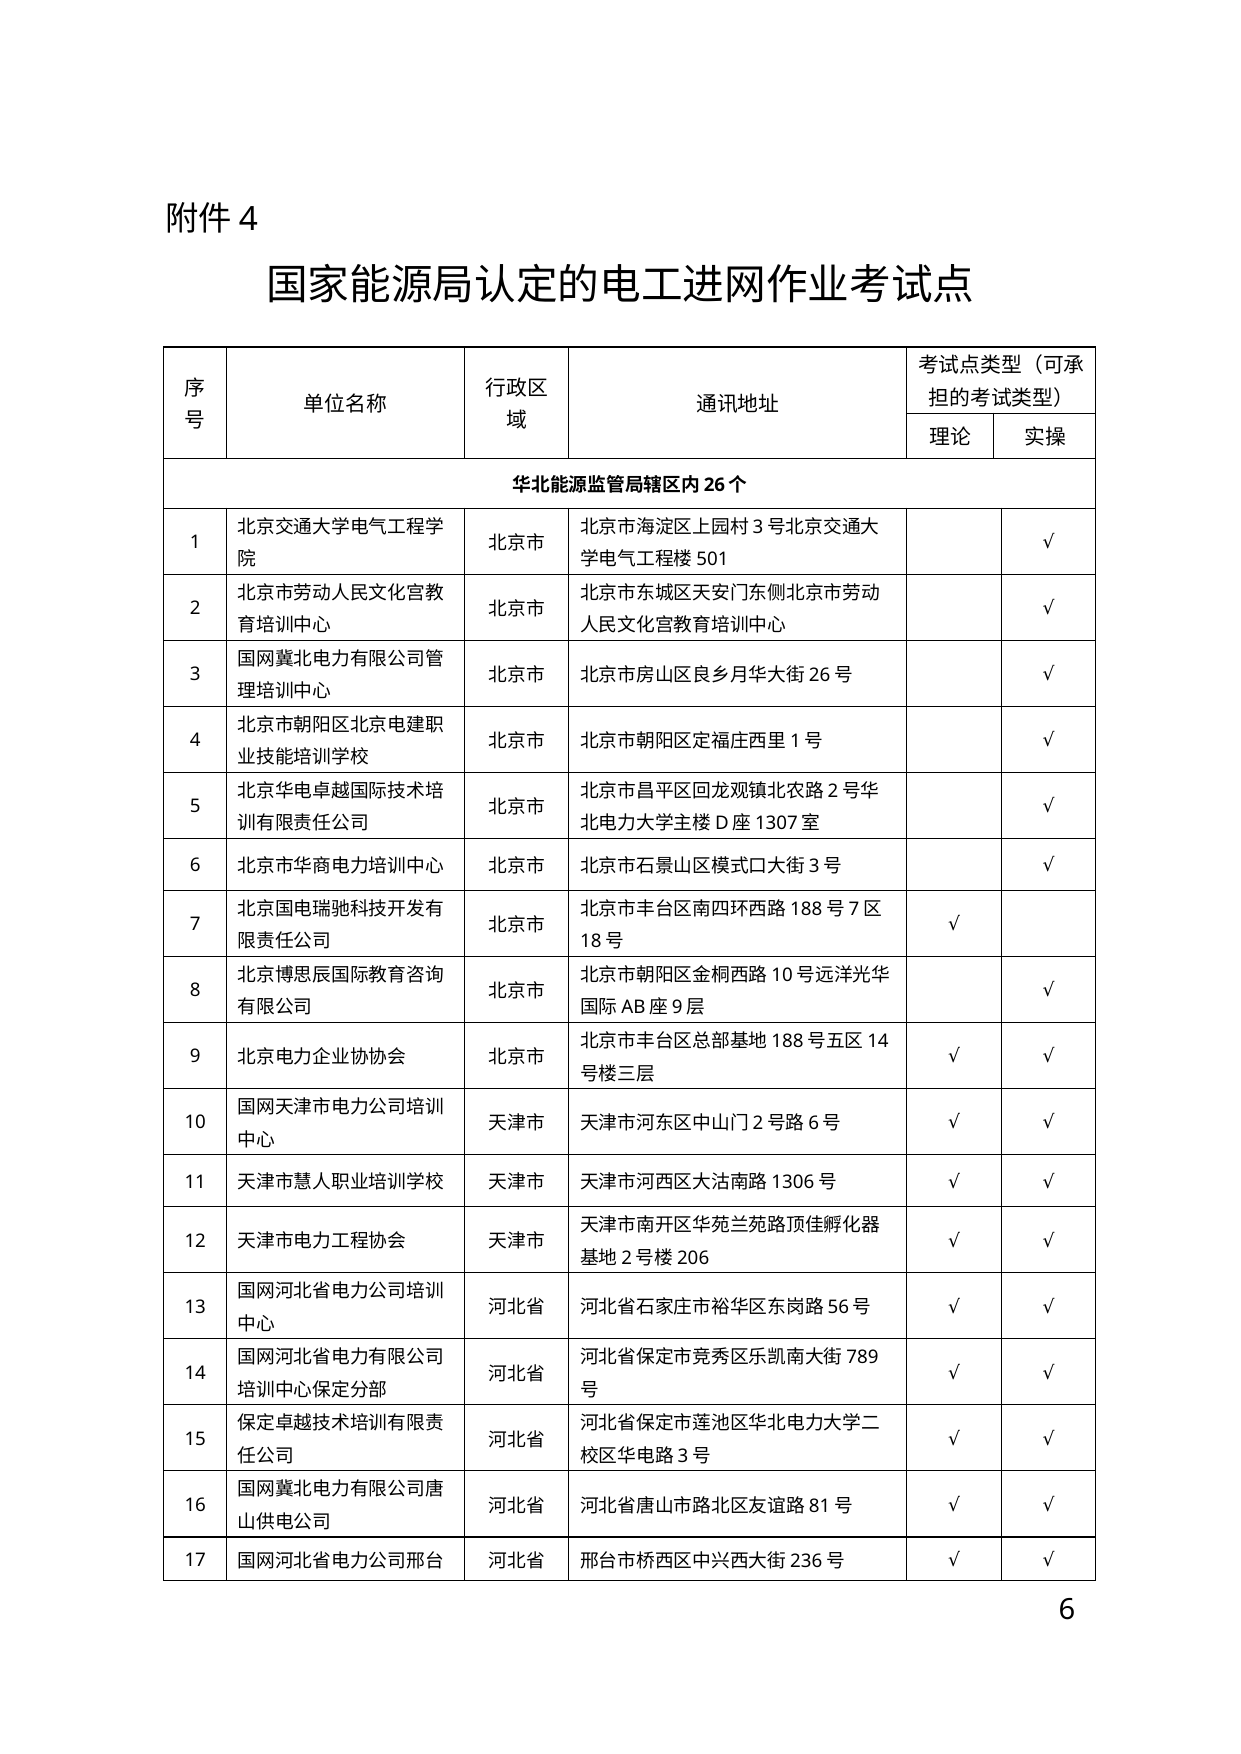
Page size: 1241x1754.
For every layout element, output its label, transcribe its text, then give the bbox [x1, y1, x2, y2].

table_cell 河北省 [465, 1339, 568, 1404]
table_cell √ [1002, 839, 1095, 890]
table_cell 天津市河西区大沽南路1306号 [569, 1155, 906, 1206]
table_cell √ [1002, 773, 1095, 838]
table_cell 北京市 [465, 957, 568, 1022]
table_cell √ [1002, 1089, 1095, 1154]
table_cell 11 [164, 1155, 226, 1206]
table_cell [907, 575, 1001, 640]
table_cell 8 [164, 957, 226, 1022]
table_cell 16 [164, 1471, 226, 1536]
table_cell √ [907, 1471, 1001, 1536]
table_cell √ [907, 1023, 1001, 1088]
table_header 考试点类型（可承担的考试类型） [907, 348, 1095, 412]
table_cell 天津市 [465, 1155, 568, 1206]
table_cell √ [1002, 957, 1095, 1022]
table_header 通讯地址 [569, 348, 906, 458]
table_cell 河北省保定市莲池区华北电力大学二校区华电路3号 [569, 1405, 906, 1470]
table_cell 天津市慧人职业培训学校 [227, 1155, 464, 1206]
table_cell √ [1002, 1155, 1095, 1206]
table_cell 国网河北省电力有限公司培训中心保定分部 [227, 1339, 464, 1404]
table_cell 北京市 [465, 839, 568, 890]
table_cell √ [1002, 1207, 1095, 1272]
table_header 序号 [164, 348, 226, 458]
table_cell 17 [164, 1538, 226, 1580]
table_cell √ [1002, 641, 1095, 706]
table_cell 天津市 [465, 1089, 568, 1154]
table_cell √ [1002, 1273, 1095, 1338]
table_cell √ [907, 1155, 1001, 1206]
table_cell 9 [164, 1023, 226, 1088]
table_cell 河北省 [465, 1273, 568, 1338]
table_cell 15 [164, 1405, 226, 1470]
table_header 单位名称 [227, 348, 464, 458]
table_cell 北京市朝阳区北京电建职业技能培训学校 [227, 707, 464, 772]
table_cell 北京市石景山区模式口大街3号 [569, 839, 906, 890]
table_cell 实操 [994, 414, 1095, 458]
table_cell 6 [164, 839, 226, 890]
table_cell 华北能源监管局辖区内26个 [164, 459, 1095, 508]
table_cell [907, 773, 1001, 838]
table_cell 国网冀北电力有限公司管理培训中心 [227, 641, 464, 706]
table_header 行政区域 [465, 348, 568, 458]
table_cell √ [907, 1207, 1001, 1272]
table_cell √ [907, 891, 1001, 956]
text 附件4 [165, 184, 1075, 249]
table_cell 北京市 [465, 575, 568, 640]
table_cell [907, 509, 1001, 574]
table_cell 13 [164, 1273, 226, 1338]
table_cell √ [907, 1339, 1001, 1404]
table_cell 天津市电力工程协会 [227, 1207, 464, 1272]
table_cell 北京市昌平区回龙观镇北农路2号华北电力大学主楼D座1307室 [569, 773, 906, 838]
table_cell 河北省 [465, 1538, 568, 1580]
table_cell √ [1002, 509, 1095, 574]
table_cell 河北省唐山市路北区友谊路81号 [569, 1471, 906, 1536]
table_cell √ [1002, 1538, 1095, 1580]
table_cell √ [1002, 1471, 1095, 1536]
table_cell 北京国电瑞驰科技开发有限责任公司 [227, 891, 464, 956]
table_cell 河北省 [465, 1405, 568, 1470]
table_cell 北京博思辰国际教育咨询有限公司 [227, 957, 464, 1022]
table_cell 10 [164, 1089, 226, 1154]
text 国家能源局认定的电工进网作业考试点 [165, 249, 1075, 314]
table_cell [907, 707, 1001, 772]
table_cell 北京市朝阳区金桐西路10号远洋光华国际AB座9层 [569, 957, 906, 1022]
table_cell 12 [164, 1207, 226, 1272]
table_cell √ [1002, 707, 1095, 772]
table_cell 1 [164, 509, 226, 574]
table_cell 国网冀北电力有限公司唐山供电公司 [227, 1471, 464, 1536]
table_cell 国网河北省电力公司培训中心 [227, 1273, 464, 1338]
table_cell 北京市 [465, 891, 568, 956]
table_cell 河北省石家庄市裕华区东岗路56号 [569, 1273, 906, 1338]
table_cell 河北省 [465, 1471, 568, 1536]
table_cell 5 [164, 773, 226, 838]
table_cell 保定卓越技术培训有限责任公司 [227, 1405, 464, 1470]
table_cell √ [1002, 575, 1095, 640]
table_cell 北京市海淀区上园村3号北京交通大学电气工程楼501 [569, 509, 906, 574]
table_cell 天津市河东区中山门2号路6号 [569, 1089, 906, 1154]
table_cell √ [1002, 1023, 1095, 1088]
table_cell 北京市 [465, 773, 568, 838]
table_cell 河北省保定市竞秀区乐凯南大街789号 [569, 1339, 906, 1404]
table_cell 北京市东城区天安门东侧北京市劳动人民文化宫教育培训中心 [569, 575, 906, 640]
table_cell 7 [164, 891, 226, 956]
table_cell 北京交通大学电气工程学院 [227, 509, 464, 574]
table_cell 北京市丰台区南四环西路188号7区18号 [569, 891, 906, 956]
table_cell √ [907, 1405, 1001, 1470]
table_cell √ [907, 1538, 1001, 1580]
table_cell √ [1002, 1339, 1095, 1404]
table_cell 北京市丰台区总部基地188号五区14号楼三层 [569, 1023, 906, 1088]
table_cell 北京市 [465, 641, 568, 706]
table_cell 北京市 [465, 509, 568, 574]
table_cell [907, 957, 1001, 1022]
table_cell 天津市 [465, 1207, 568, 1272]
table_cell √ [907, 1089, 1001, 1154]
table_cell [1002, 891, 1095, 956]
table_cell 天津市南开区华苑兰苑路顶佳孵化器基地2号楼206 [569, 1207, 906, 1272]
table_cell √ [907, 1273, 1001, 1338]
table_cell 北京市朝阳区定福庄西里1号 [569, 707, 906, 772]
table_cell [907, 839, 1001, 890]
table_cell 北京市 [465, 707, 568, 772]
table_cell 北京市 [465, 1023, 568, 1088]
table_cell 4 [164, 707, 226, 772]
table_cell √ [1002, 1405, 1095, 1470]
table_cell 3 [164, 641, 226, 706]
table_cell 北京电力企业协协会 [227, 1023, 464, 1088]
table_cell 14 [164, 1339, 226, 1404]
table_cell 国网天津市电力公司培训中心 [227, 1089, 464, 1154]
table_cell 北京华电卓越国际技术培训有限责任公司 [227, 773, 464, 838]
table_cell [907, 641, 1001, 706]
table_cell 国网河北省电力公司邢台供电分公司 [227, 1538, 464, 1580]
table_cell 北京市华商电力培训中心 [227, 839, 464, 890]
table_cell 北京市劳动人民文化宫教育培训中心 [227, 575, 464, 640]
table_cell 北京市房山区良乡月华大街26号 [569, 641, 906, 706]
table_cell 2 [164, 575, 226, 640]
table_cell 理论 [907, 414, 993, 458]
table_cell 邢台市桥西区中兴西大街236号 [569, 1538, 906, 1580]
